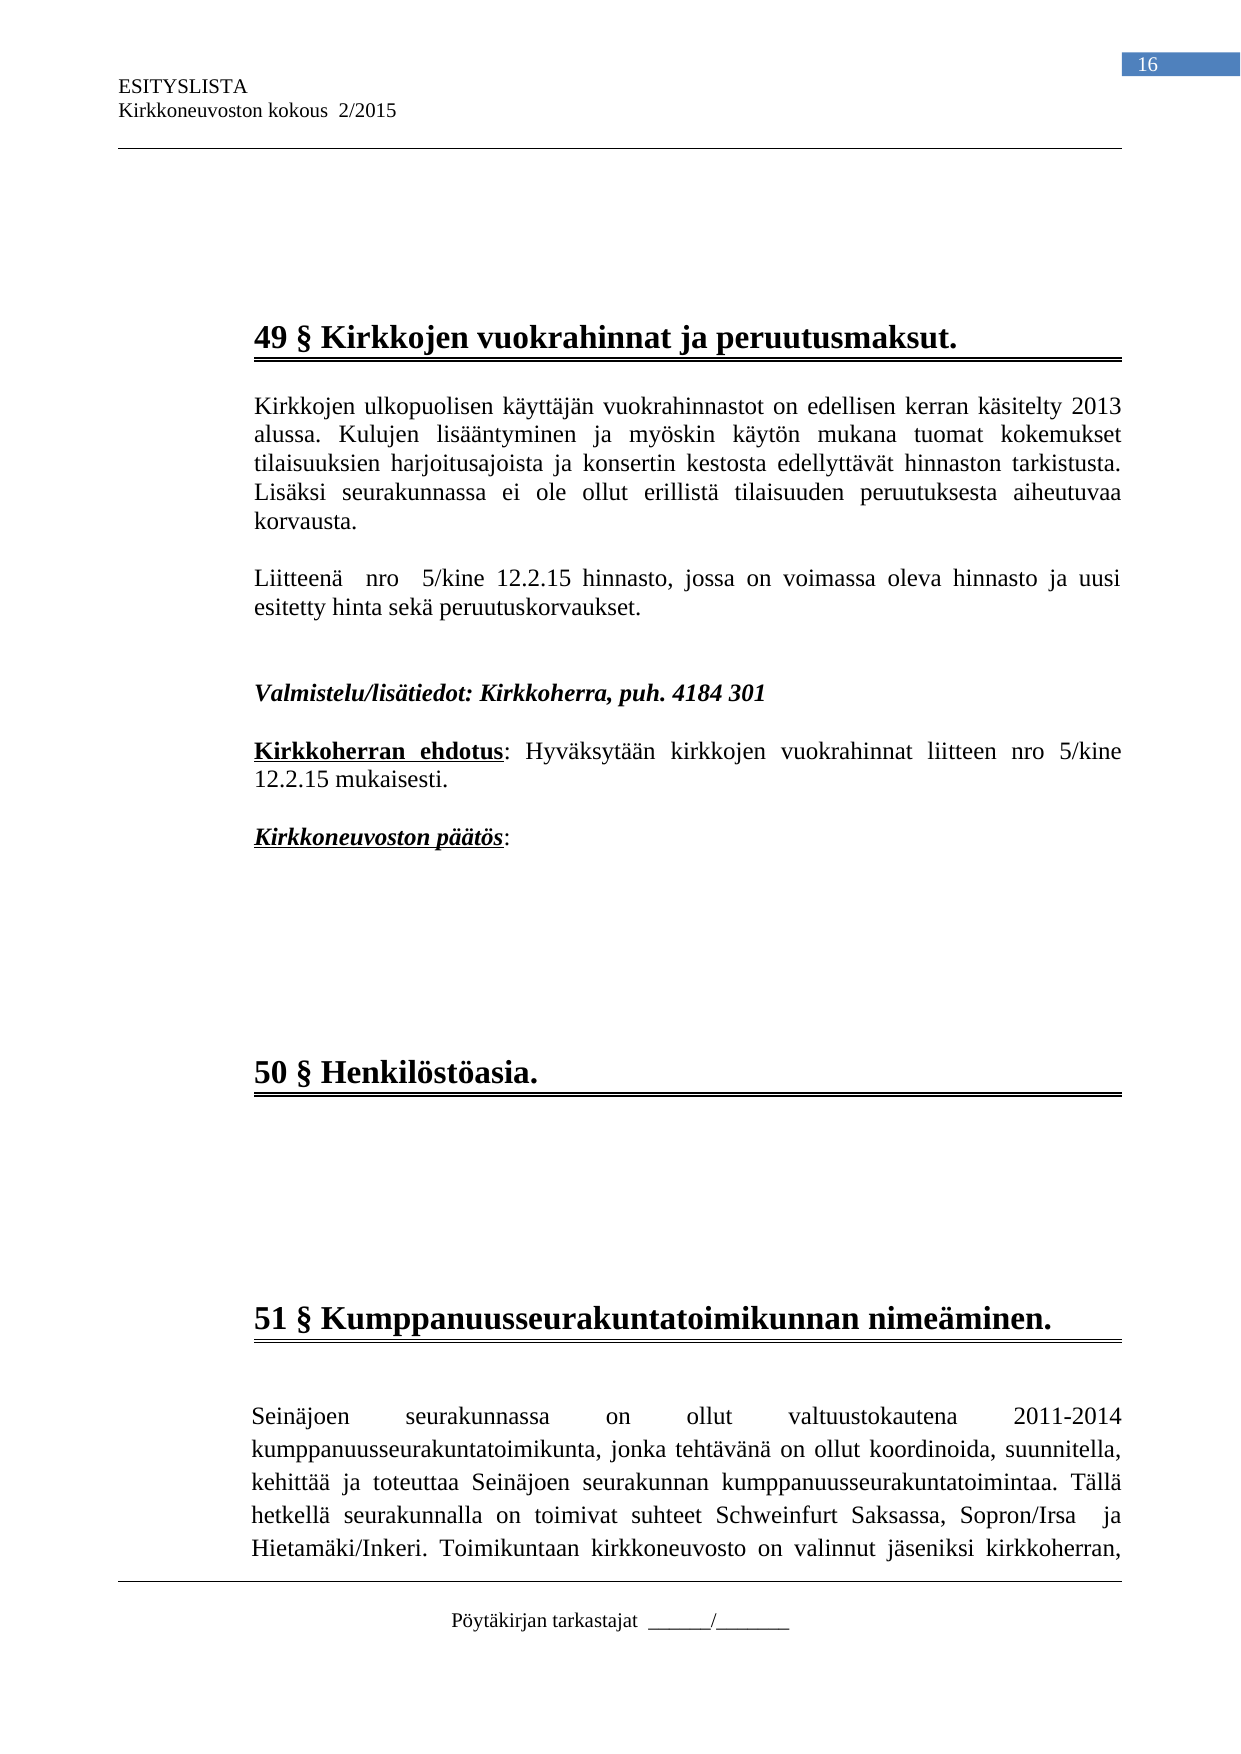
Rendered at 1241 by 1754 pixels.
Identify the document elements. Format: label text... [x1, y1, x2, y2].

text Kirkkoherran ehdotus: Hyväksytään kirkkojen vuokrahinnat liitteen nro 5/kine 12.2.15 mukaisesti. [254, 736, 1122, 793]
text Kirkkoneuvoston päätös: [254, 822, 1122, 851]
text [251, 1401, 1122, 1562]
text 50 § Henkilöstöasia. [254, 1052, 1122, 1092]
text Kirkkojen ulkopuolisen käyttäjän vuokrahinnastot on edellisen kerran käsitelty 2013 alussa. Kulujen lisääntyminen ja myöskin käytön mukana tuomat kokemukset tilaisuuksien harjoitusajoista ja konsertin kestosta edellyttävät hinnaston tarkistusta. Lisäksi seurakunnassa ei ole ollut erillistä tilaisuuden peruutuksesta aiheutuvaa korvausta. [254, 391, 1122, 534]
text Valmistelu/lisätiedot: Kirkkoherra, puh. 4184 301 [254, 678, 1122, 707]
text 49 § Kirkkojen vuokrahinnat ja peruutusmaksut. [254, 317, 1122, 357]
text 51 § Kumppanuusseurakuntatoimikunnan nimeäminen. [254, 1298, 1122, 1339]
text Liitteenä nro 5/kine 12.2.15 hinnasto, jossa on voimassa oleva hinnasto ja uusi esitetty hinta sekä peruutuskorvaukset. [254, 563, 1122, 621]
